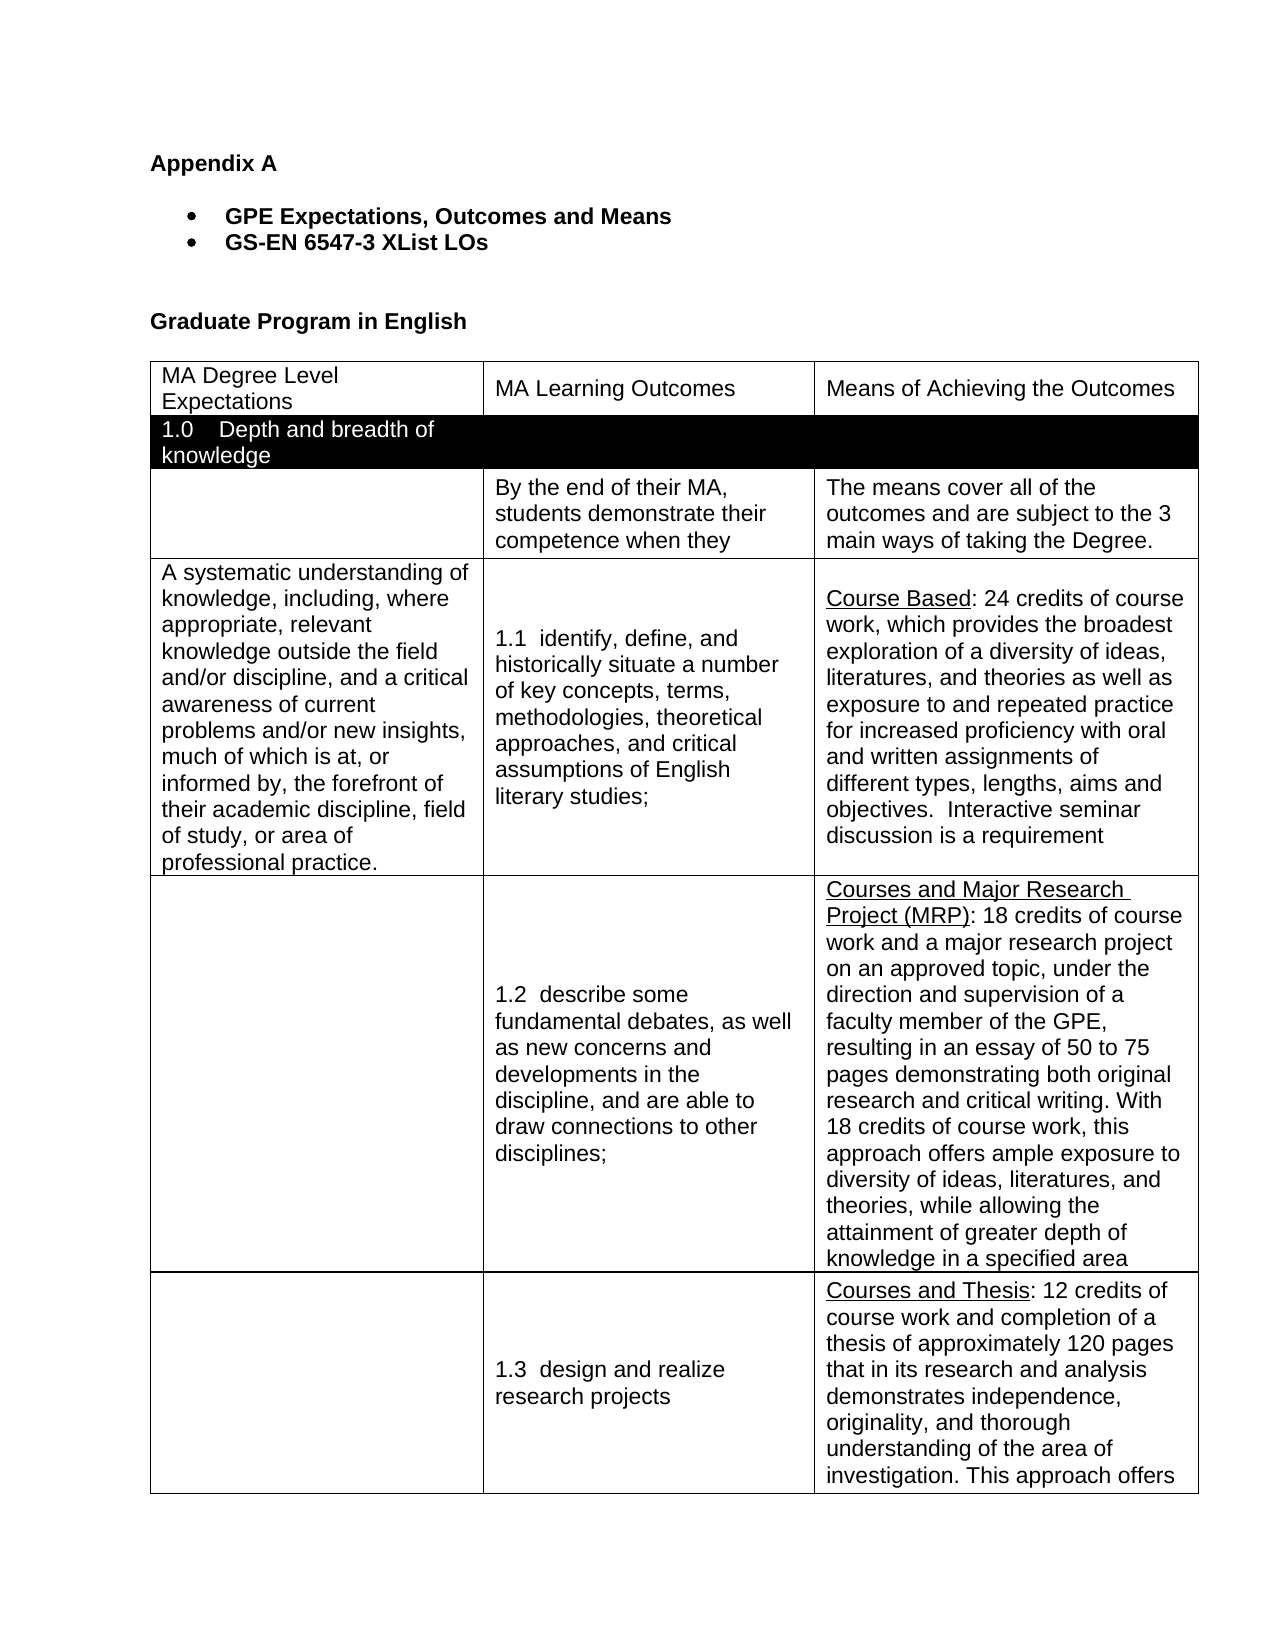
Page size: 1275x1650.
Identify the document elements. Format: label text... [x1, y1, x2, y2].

table_header MA Degree Level Expectations [151, 362, 483, 414]
table_cell 1.2 describe some fundamental debates, as well as new concerns and developments in the discipline, and are able to draw connections to other disciplines; [484, 876, 814, 1271]
table_cell A systematic understanding of knowledge, including, where appropriate, relevant knowledge outside the field and/or discipline, and a critical awareness of current problems and/or new insights, much of which is at, or informed by, the forefront of their academic discipline, field of study, or area of professional practice. [151, 559, 483, 875]
text Appendix A [150, 150, 1125, 176]
table_cell 1.0 Depth and breadth of knowledge [151, 416, 483, 468]
table_cell By the end of their MA, students demonstrate their competence when they [484, 469, 814, 558]
table_cell [815, 416, 1198, 468]
table_cell [151, 469, 483, 558]
table_cell [151, 876, 483, 1271]
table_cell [815, 1273, 1198, 1493]
list GS-EN 6547-3 XList LOs [187, 229, 1125, 255]
text Graduate Program in English [150, 308, 1125, 334]
table_cell Courses and Major Research Project (MRP): 18 credits of course work and a major research project on an approved topic, under the direction and supervision of a faculty member of the GPE, resulting in an essay of 50 to 75 pages demonstrating both original research and critical writing. With 18 credits of course work, this approach offers ample exposure to diversity of ideas, literatures, and theories, while allowing the attainment of greater depth of knowledge in a specified area [815, 876, 1198, 1271]
table_cell [151, 1273, 483, 1493]
list GPE Expectations, Outcomes and Means [187, 203, 1125, 229]
table_header MA Learning Outcomes [484, 362, 814, 414]
table_cell The means cover all of the outcomes and are subject to the 3 main ways of taking the Degree. [815, 469, 1198, 558]
table_cell Course Based: 24 credits of course work, which provides the broadest exploration of a diversity of ideas, literatures, and theories as well as exposure to and repeated practice for increased proficiency with oral and written assignments of different types, lengths, aims and objectives. Interactive seminar discussion is a requirement [815, 559, 1198, 875]
table_cell [484, 416, 814, 468]
table_cell 1.1 identify, define, and historically situate a number of key concepts, terms, methodologies, theoretical approaches, and critical assumptions of English literary studies; [484, 559, 814, 875]
table_header Means of Achieving the Outcomes [815, 362, 1198, 414]
table_cell 1.3 design and realize research projects [484, 1273, 814, 1493]
